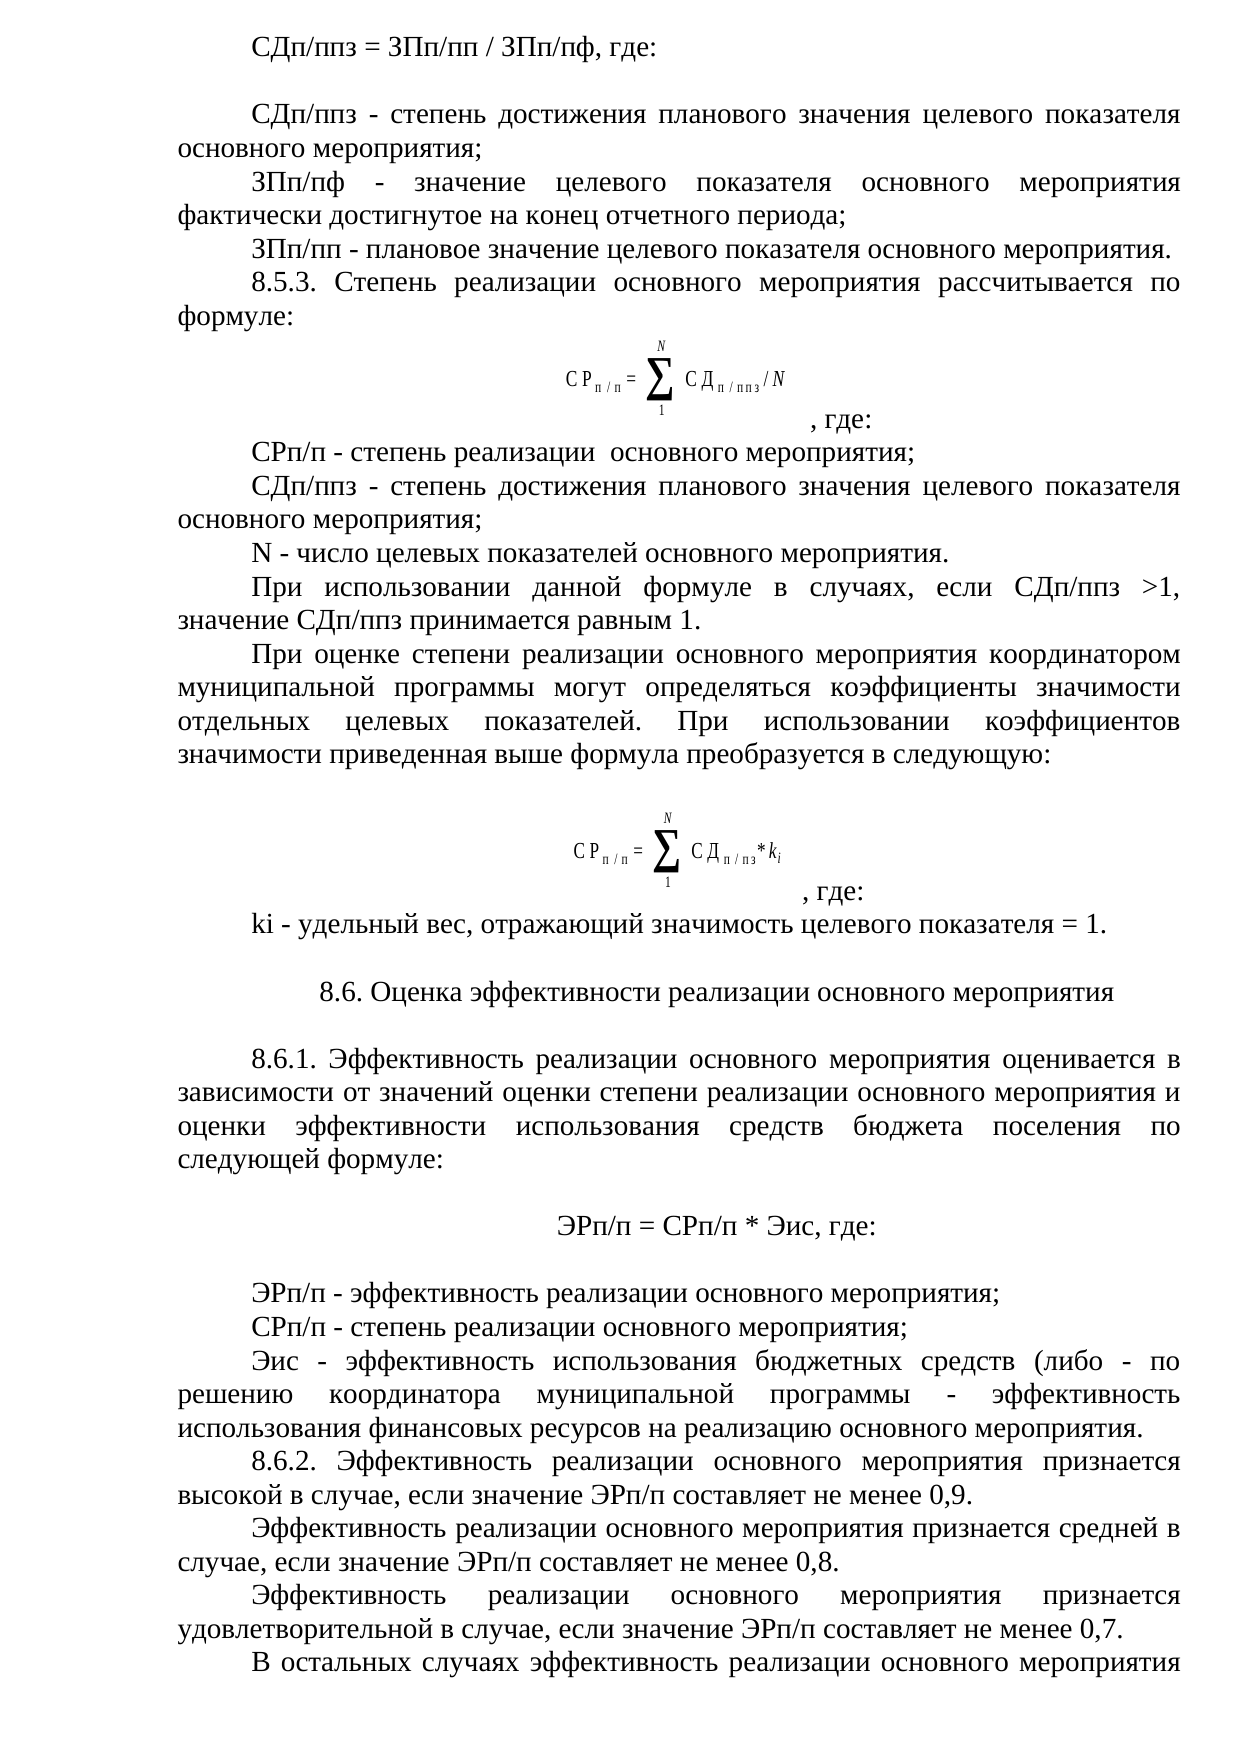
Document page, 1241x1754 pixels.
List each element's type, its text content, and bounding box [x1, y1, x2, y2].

text При оценке степени реализации основного мероприятия координатором муниципальной программы могут определяться коэффициенты значимости отдельных целевых показателей. При использовании коэффициентов значимости приведенная выше формула преобразуется в следующую: [177, 636, 1181, 770]
text ЭРп/п = СРп/п * Эис, где: [177, 1208, 1181, 1242]
text ЗПп/пф - значение целевого показателя основного мероприятия фактически достигнутое на конец отчетного периода; [177, 164, 1181, 231]
text ЗПп/пп - плановое значение целевого показателя основного мероприятия. [177, 231, 1181, 264]
text 8.5.3. Степень реализации основного мероприятия рассчитывается по формуле: [177, 264, 1181, 331]
text , где: [177, 331, 1181, 434]
text СРп/п - степень реализации основного мероприятия; [177, 1309, 1181, 1343]
text СДп/ппз - степень достижения планового значения целевого показателя основного мероприятия; [177, 97, 1181, 164]
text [177, 1644, 1181, 1678]
text 8.6.2. Эффективность реализации основного мероприятия признается высокой в случае, если значение ЭРп/п составляет не менее 0,9. [177, 1443, 1181, 1510]
text СРп/п - степень реализации основного мероприятия; [177, 434, 1181, 468]
text При использовании данной формуле в случаях, если СДп/ппз >1, значение СДп/ппз принимается равным 1. [177, 569, 1181, 636]
text Эффективность реализации основного мероприятия признается удовлетворительной в случае, если значение ЭРп/п составляет не менее 0,7. [177, 1577, 1181, 1644]
text N - число целевых показателей основного мероприятия. [177, 535, 1181, 569]
text Эффективность реализации основного мероприятия признается средней в случае, если значение ЭРп/п составляет не менее 0,8. [177, 1510, 1181, 1577]
text Эис - эффективность использования бюджетных средств (либо - по решению координатора муниципальной программы - эффективность использования финансовых ресурсов на реализацию основного мероприятия. [177, 1343, 1181, 1443]
text ki - удельный вес, отражающий значимость целевого показателя = 1. [177, 907, 1181, 940]
text , где: [177, 803, 1181, 907]
text 8.6. Оценка эффективности реализации основного мероприятия [177, 974, 1181, 1007]
text 8.6.1. Эффективность реализации основного мероприятия оценивается в зависимости от значений оценки степени реализации основного мероприятия и оценки эффективности использования средств бюджета поселения по следующей формуле: [177, 1041, 1181, 1175]
text СДп/ппз - степень достижения планового значения целевого показателя основного мероприятия; [177, 468, 1181, 535]
text СДп/ппз = ЗПп/пп / ЗПп/пф, где: [177, 29, 1181, 63]
text ЭРп/п - эффективность реализации основного мероприятия; [177, 1276, 1181, 1309]
